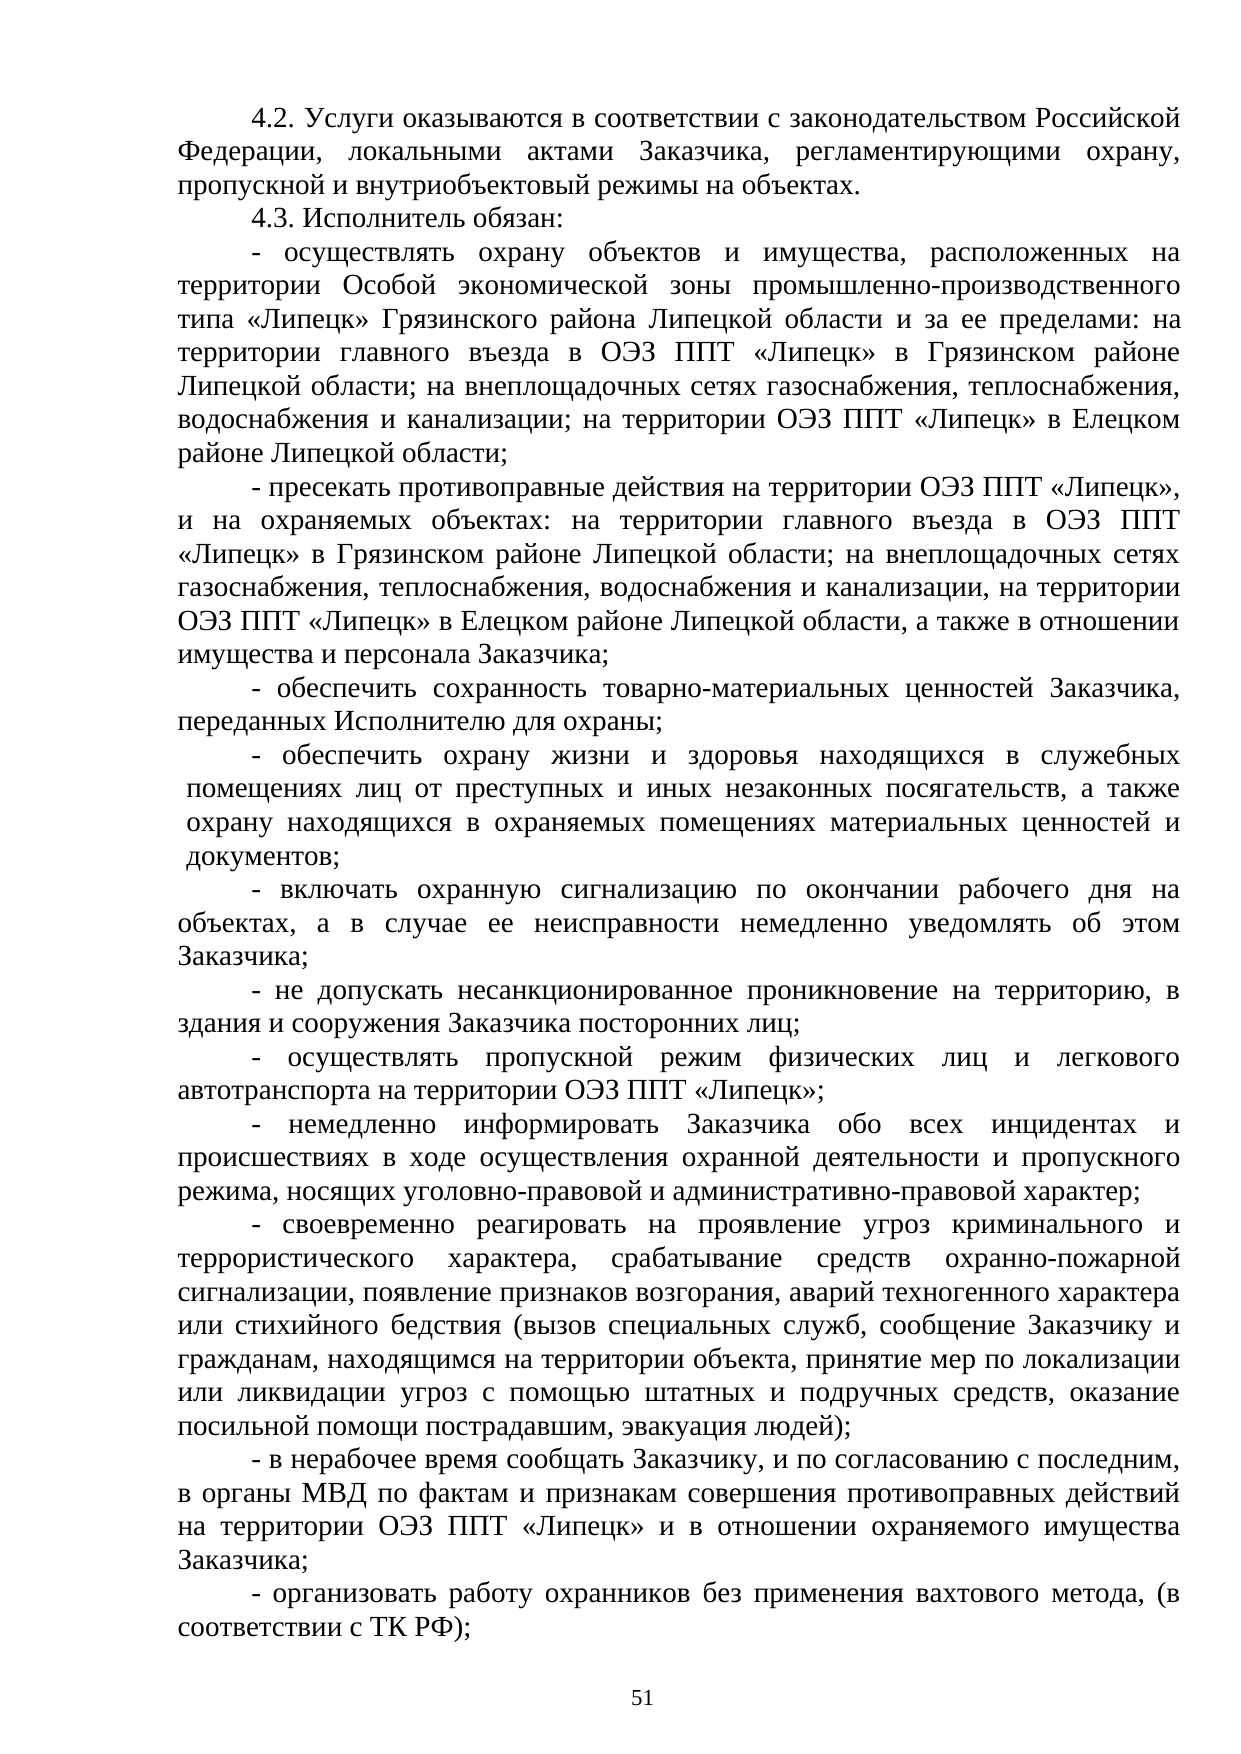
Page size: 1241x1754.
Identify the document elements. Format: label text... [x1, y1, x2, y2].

text - включать охранную сигнализацию по окончании рабочего дня на объектах, а в случае ее неисправности немедленно уведомлять об этом Заказчика; [177, 871, 1181, 972]
text - осуществлять пропускной режим физических лиц и легкового автотранспорта на территории ОЭЗ ППТ «Липецк»; [177, 1039, 1181, 1106]
text - немедленно информировать Заказчика обо всех инцидентах и происшествиях в ходе осуществления охранной деятельности и пропускного режима, носящих уголовно-правовой и административно-правовой характер; [177, 1106, 1181, 1207]
text - своевременно реагировать на проявление угроз криминального и террористического характера, срабатывание средств охранно-пожарной сигнализации, появление признаков возгорания, аварий техногенного характера или стихийного бедствия (вызов специальных служб, сообщение Заказчику и гражданам, находящимся на территории объекта, принятие мер по локализации или ликвидации угроз с помощью штатных и подручных средств, оказание посильной помощи пострадавшим, эвакуация людей); [177, 1207, 1181, 1441]
text 4.3. Исполнитель обязан: [177, 200, 1181, 234]
text - обеспечить сохранность товарно-материальных ценностей Заказчика, переданных Исполнителю для охраны; [177, 670, 1181, 737]
text - в нерабочее время сообщать Заказчику, и по согласованию с последним, в органы МВД по фактам и признакам совершения противоправных действий на территории ОЭЗ ППТ «Липецк» и в отношении охраняемого имущества Заказчика; [177, 1441, 1181, 1576]
text - пресекать противоправные действия на территории ОЭЗ ППТ «Липецк», и на охраняемых объектах: на территории главного въезда в ОЭЗ ППТ «Липецк» в Грязинском районе Липецкой области; на внеплощадочных сетях газоснабжения, теплоснабжения, водоснабжения и канализации, на территории ОЭЗ ППТ «Липецк» в Елецком районе Липецкой области, а также в отношении имущества и персонала Заказчика; [177, 469, 1181, 670]
text 4.2. Услуги оказываются в соответствии с законодательством Российской Федерации, локальными актами Заказчика, регламентирующими охрану, пропускной и внутриобъектовый режимы на объектах. [177, 100, 1181, 200]
text - организовать работу охранников без применения вахтового метода, (в соответствии с ТК РФ); [177, 1576, 1181, 1643]
text - не допускать несанкционированное проникновение на территорию, в здания и сооружения Заказчика посторонних лиц; [177, 972, 1181, 1039]
text - обеспечить охрану жизни и здоровья находящихся в служебных помещениях лиц от преступных и иных незаконных посягательств, а также охрану находящихся в охраняемых помещениях материальных ценностей и документов; [186, 737, 1181, 871]
text - осуществлять охрану объектов и имущества, расположенных на территории Особой экономической зоны промышленно-производственного типа «Липецк» Грязинского района Липецкой области и за ее пределами: на территории главного въезда в ОЭЗ ППТ «Липецк» в Грязинском районе Липецкой области; на внеплощадочных сетях газоснабжения, теплоснабжения, водоснабжения и канализации; на территории ОЭЗ ППТ «Липецк» в Елецком районе Липецкой области; [177, 234, 1181, 469]
